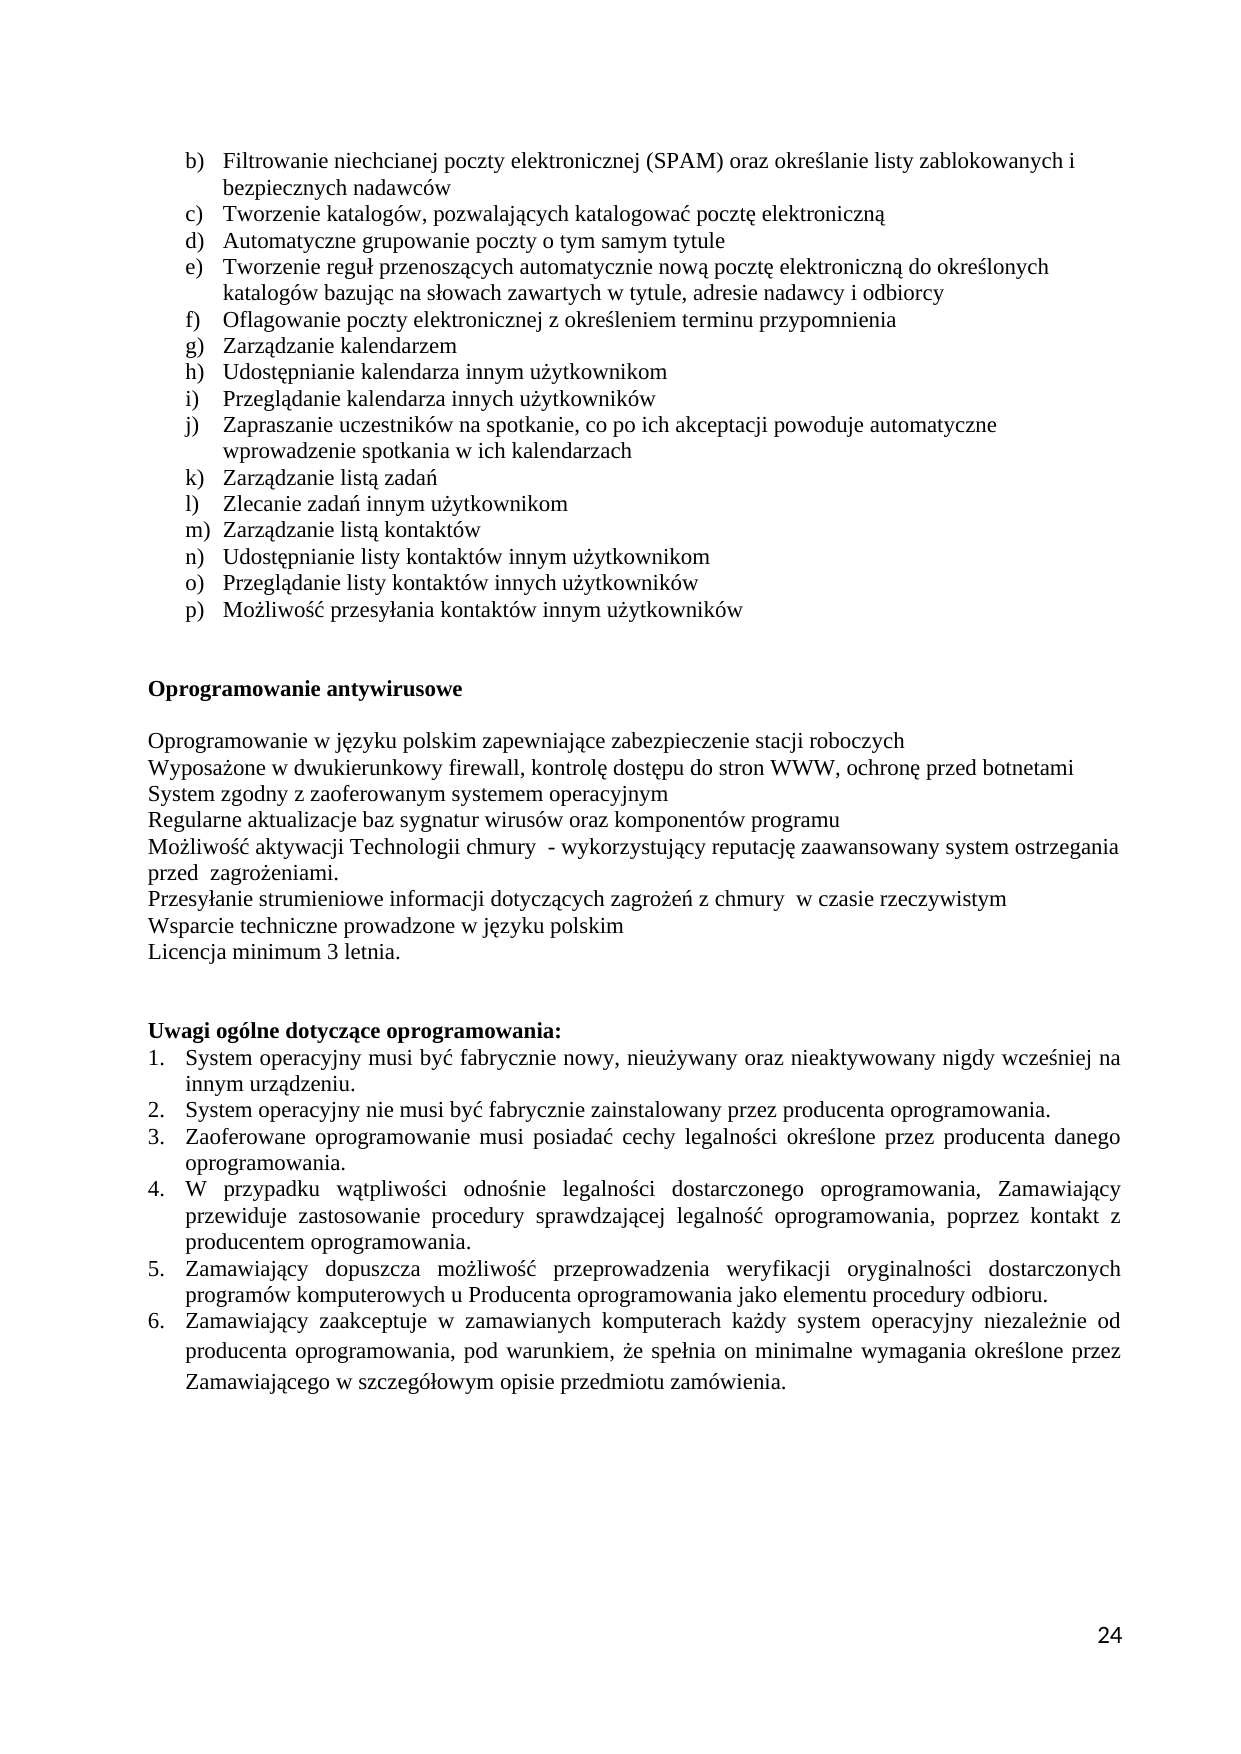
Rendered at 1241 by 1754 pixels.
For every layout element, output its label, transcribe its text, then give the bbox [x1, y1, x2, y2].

list Automatyczne grupowanie poczty o tym samym tytule [185, 227, 1122, 253]
list Tworzenie katalogów, pozwalających katalogować pocztę elektroniczną [185, 200, 1122, 227]
list Zlecanie zadań innym użytkownikom [185, 490, 1122, 517]
text Regularne aktualizacje baz sygnatur wirusów oraz komponentów programu Możliwość aktywacji Technologii chmury - wykorzystujący reputację zaawansowany system ostrzegania przed zagrożeniami. [148, 806, 1122, 886]
list Udostępnianie kalendarza innym użytkownikom [185, 358, 1122, 385]
list System operacyjny musi być fabrycznie nowy, nieużywany oraz nieaktywowany nigdy wcześniej na innym urządzeniu. [148, 1044, 1122, 1096]
list Zapraszanie uczestników na spotkanie, co po ich akceptacji powoduje automatyczne wprowadzenie spotkania w ich kalendarzach [185, 411, 1122, 464]
list Udostępnianie listy kontaktów innym użytkownikom [185, 543, 1122, 569]
list Przeglądanie listy kontaktów innych użytkowników [185, 569, 1122, 596]
list Zamawiający zaakceptuje w zamawianych komputerach każdy system operacyjny niezależnie od producenta oprogramowania, pod warunkiem, że spełnia on minimalne wymagania określone przez Zamawiającego w szczegółowym opisie przedmiotu zamówienia. [148, 1307, 1122, 1394]
text Wyposażone w dwukierunkowy firewall, kontrolę dostępu do stron WWW, ochronę przed botnetami [148, 754, 1122, 780]
list Zaoferowane oprogramowanie musi posiadać cechy legalności określone przez producenta danego oprogramowania. [148, 1123, 1122, 1176]
text Przesyłanie strumieniowe informacji dotyczących zagrożeń z chmury w czasie rzeczywistym [148, 886, 1122, 912]
list Możliwość przesyłania kontaktów innym użytkowników [185, 596, 1122, 622]
list Tworzenie reguł przenoszących automatycznie nową pocztę elektroniczną do określonych katalogów bazując na słowach zawartych w tytule, adresie nadawcy i odbiorcy [185, 253, 1122, 306]
list Oflagowanie poczty elektronicznej z określeniem terminu przypomnienia [185, 306, 1122, 332]
list W przypadku wątpliwości odnośnie legalności dostarczonego oprogramowania, Zamawiający przewiduje zastosowanie procedury sprawdzającej legalność oprogramowania, poprzez kontakt z producentem oprogramowania. [148, 1176, 1122, 1254]
text Licencja minimum 3 letnia. [148, 938, 1122, 964]
list Zamawiający dopuszcza możliwość przeprowadzenia weryfikacji oryginalności dostarczonych programów komputerowych u Producenta oprogramowania jako elementu procedury odbioru. [148, 1254, 1122, 1307]
list Zarządzanie kalendarzem [185, 332, 1122, 358]
list Filtrowanie niechcianej poczty elektronicznej (SPAM) oraz określanie listy zablokowanych i bezpiecznych nadawców [185, 148, 1122, 200]
text Oprogramowanie antywirusowe [148, 675, 1122, 701]
text Oprogramowanie w języku polskim zapewniające zabezpieczenie stacji roboczych [148, 727, 1122, 754]
list System operacyjny nie musi być fabrycznie zainstalowany przez producenta oprogramowania. [148, 1096, 1122, 1123]
list Zarządzanie listą kontaktów [185, 517, 1122, 543]
text System zgodny z zaoferowanym systemem operacyjnym [148, 780, 1122, 806]
list Zarządzanie listą zadań [185, 464, 1122, 490]
list Przeglądanie kalendarza innych użytkowników [185, 385, 1122, 411]
text Uwagi ogólne dotyczące oprogramowania: [148, 1017, 1122, 1044]
text Wsparcie techniczne prowadzone w języku polskim [148, 912, 1122, 938]
